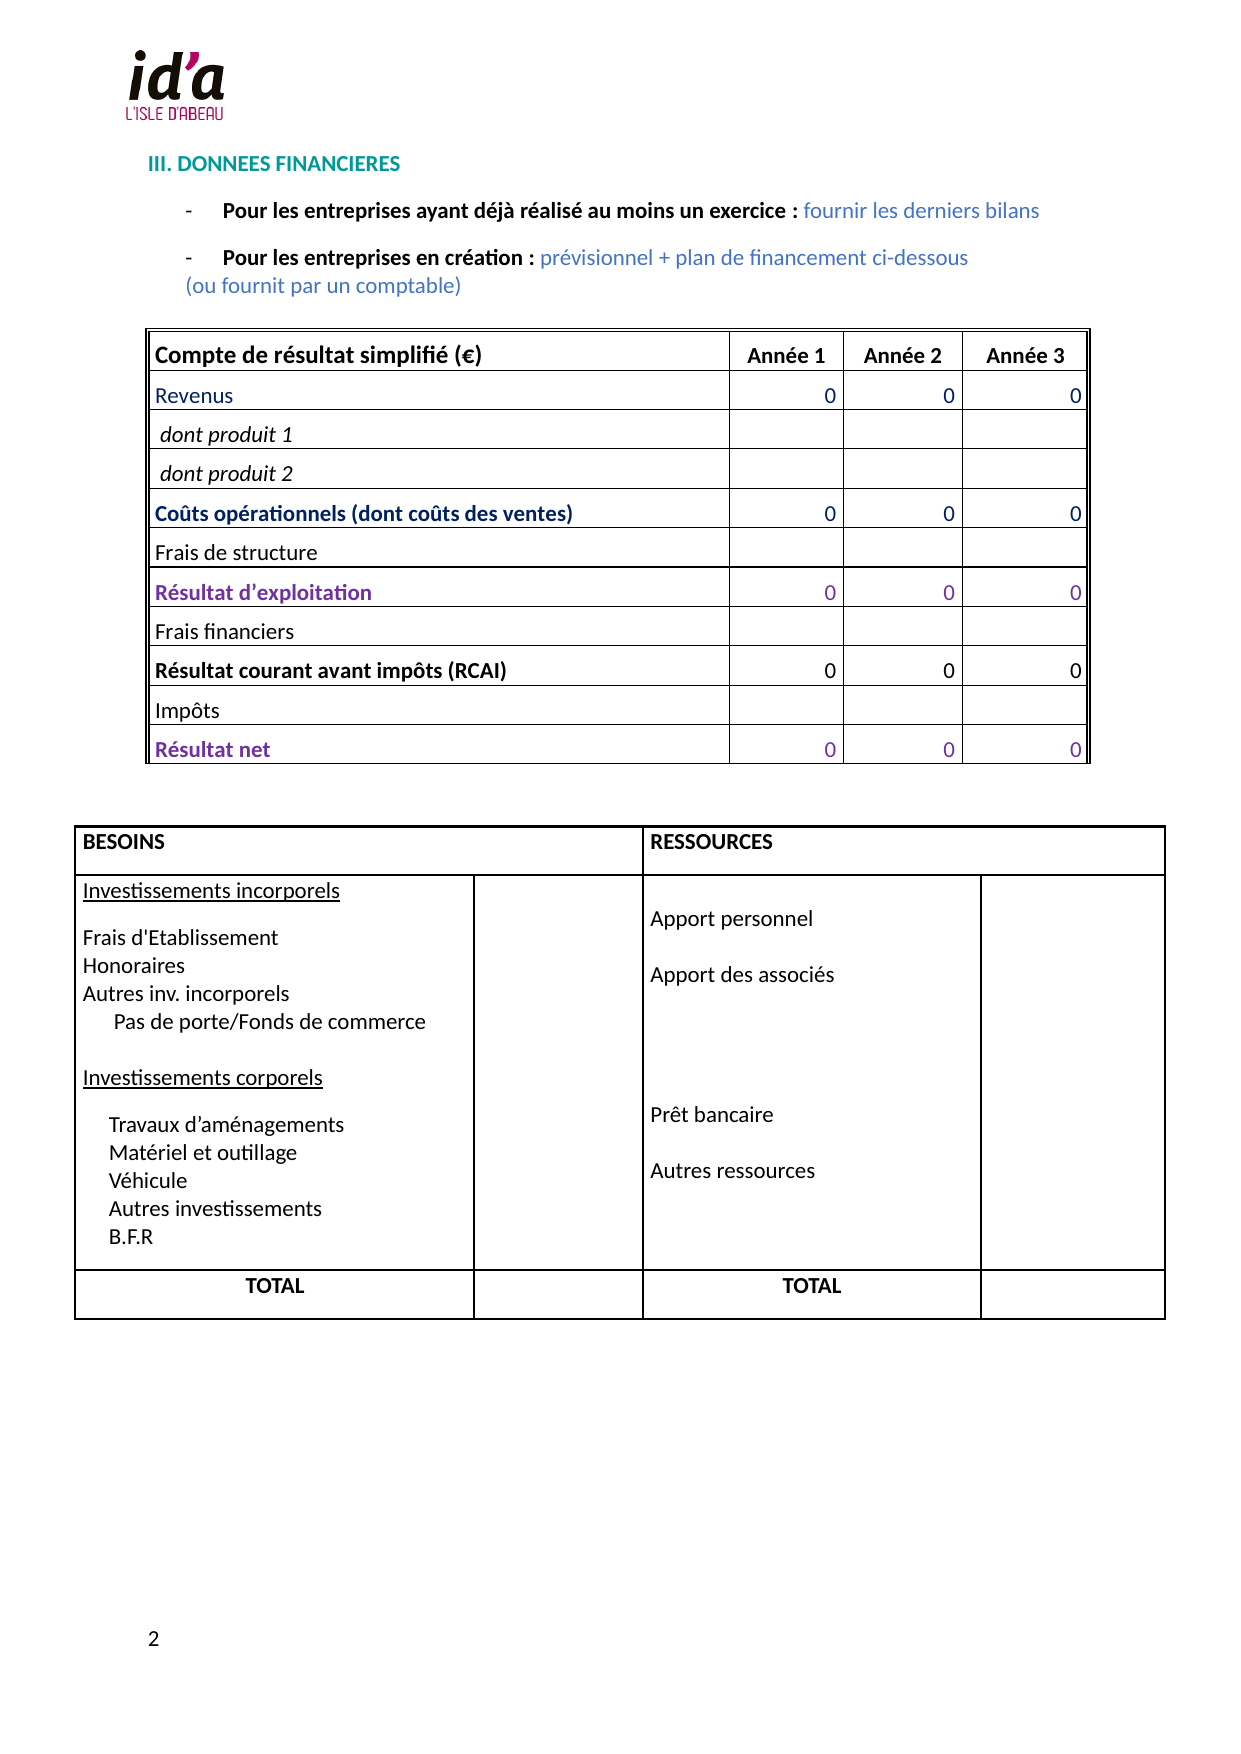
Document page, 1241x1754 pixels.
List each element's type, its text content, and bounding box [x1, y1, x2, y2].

table_cell Impôts [150, 686, 729, 724]
table_cell 0 [963, 371, 1086, 409]
table_cell [982, 1271, 1164, 1318]
table_cell Investissements incorporels Frais d'Etablissement Honoraires Autres inv. incorporels Pas de porte/Fonds de commerce Investissements corporels Travaux d’aménagements Matériel et outillage Véhicule Autres investissements B.F.R [76, 876, 473, 1269]
table_cell [475, 876, 642, 1269]
table_cell 0 [730, 725, 843, 763]
table_cell Revenus [150, 371, 729, 409]
table_cell [982, 876, 1164, 1269]
table_cell [730, 410, 843, 448]
table_cell [730, 607, 843, 645]
table_header RESSOURCES [644, 828, 981, 874]
table_cell 0 [844, 568, 962, 606]
picture [118, 29, 238, 150]
text III. DONNEES FINANCIERES [148, 149, 1093, 178]
table_cell 0 [730, 371, 843, 409]
table_cell [963, 686, 1086, 724]
table_cell [844, 449, 962, 488]
table_cell 0 [963, 568, 1086, 606]
table_cell [844, 686, 962, 724]
table_cell 0 [730, 568, 843, 606]
text (ou fournit par un comptable) [185, 271, 1093, 299]
table_cell Frais de structure [150, 528, 729, 566]
table_cell [730, 686, 843, 724]
table_cell 0 [844, 725, 962, 763]
table_cell Frais financiers [150, 607, 729, 645]
table_cell 0 [844, 371, 962, 409]
table_cell [963, 410, 1086, 448]
table_cell 0 [730, 489, 843, 527]
table_cell 0 [844, 646, 962, 684]
table_cell [963, 607, 1086, 645]
table_cell 0 [730, 646, 843, 684]
table_cell Apport personnel Apport des associés Prêt bancaire Autres ressources [644, 876, 980, 1269]
table_cell [844, 528, 962, 566]
table_cell dont produit 2 [150, 449, 729, 488]
table_header Année 3 [963, 332, 1086, 369]
table_cell 0 [963, 725, 1086, 763]
table_cell TOTAL [76, 1271, 473, 1318]
table_cell 0 [963, 489, 1086, 527]
table_cell [844, 410, 962, 448]
table_cell [963, 449, 1086, 488]
table_cell Coûts opérationnels (dont coûts des ventes) [150, 489, 729, 527]
table_header Compte de résultat simplifié (€) [150, 332, 729, 369]
list Pour les entreprises en création : prévisionnel + plan de financement ci-dessous [185, 243, 1093, 271]
table_cell 0 [963, 646, 1086, 684]
table_header Année 1 [730, 332, 843, 369]
list Pour les entreprises ayant déjà réalisé au moins un exercice : fournir les derniers bilans [185, 196, 1093, 224]
table_cell 0 [844, 489, 962, 527]
table_cell [844, 607, 962, 645]
table_cell [475, 1271, 642, 1318]
table_header BESOINS [76, 828, 474, 874]
table_cell [730, 528, 843, 566]
table_cell Résultat net [150, 725, 729, 763]
table_cell [730, 449, 843, 488]
table_header [474, 828, 642, 874]
table_cell Résultat d’exploitation [150, 568, 729, 606]
table_cell TOTAL [644, 1271, 980, 1318]
table_header [981, 828, 1164, 874]
table_cell Résultat courant avant impôts (RCAI) [150, 646, 729, 684]
table_header Année 2 [844, 332, 962, 369]
table_cell dont produit 1 [150, 410, 729, 448]
table_cell [963, 528, 1086, 566]
